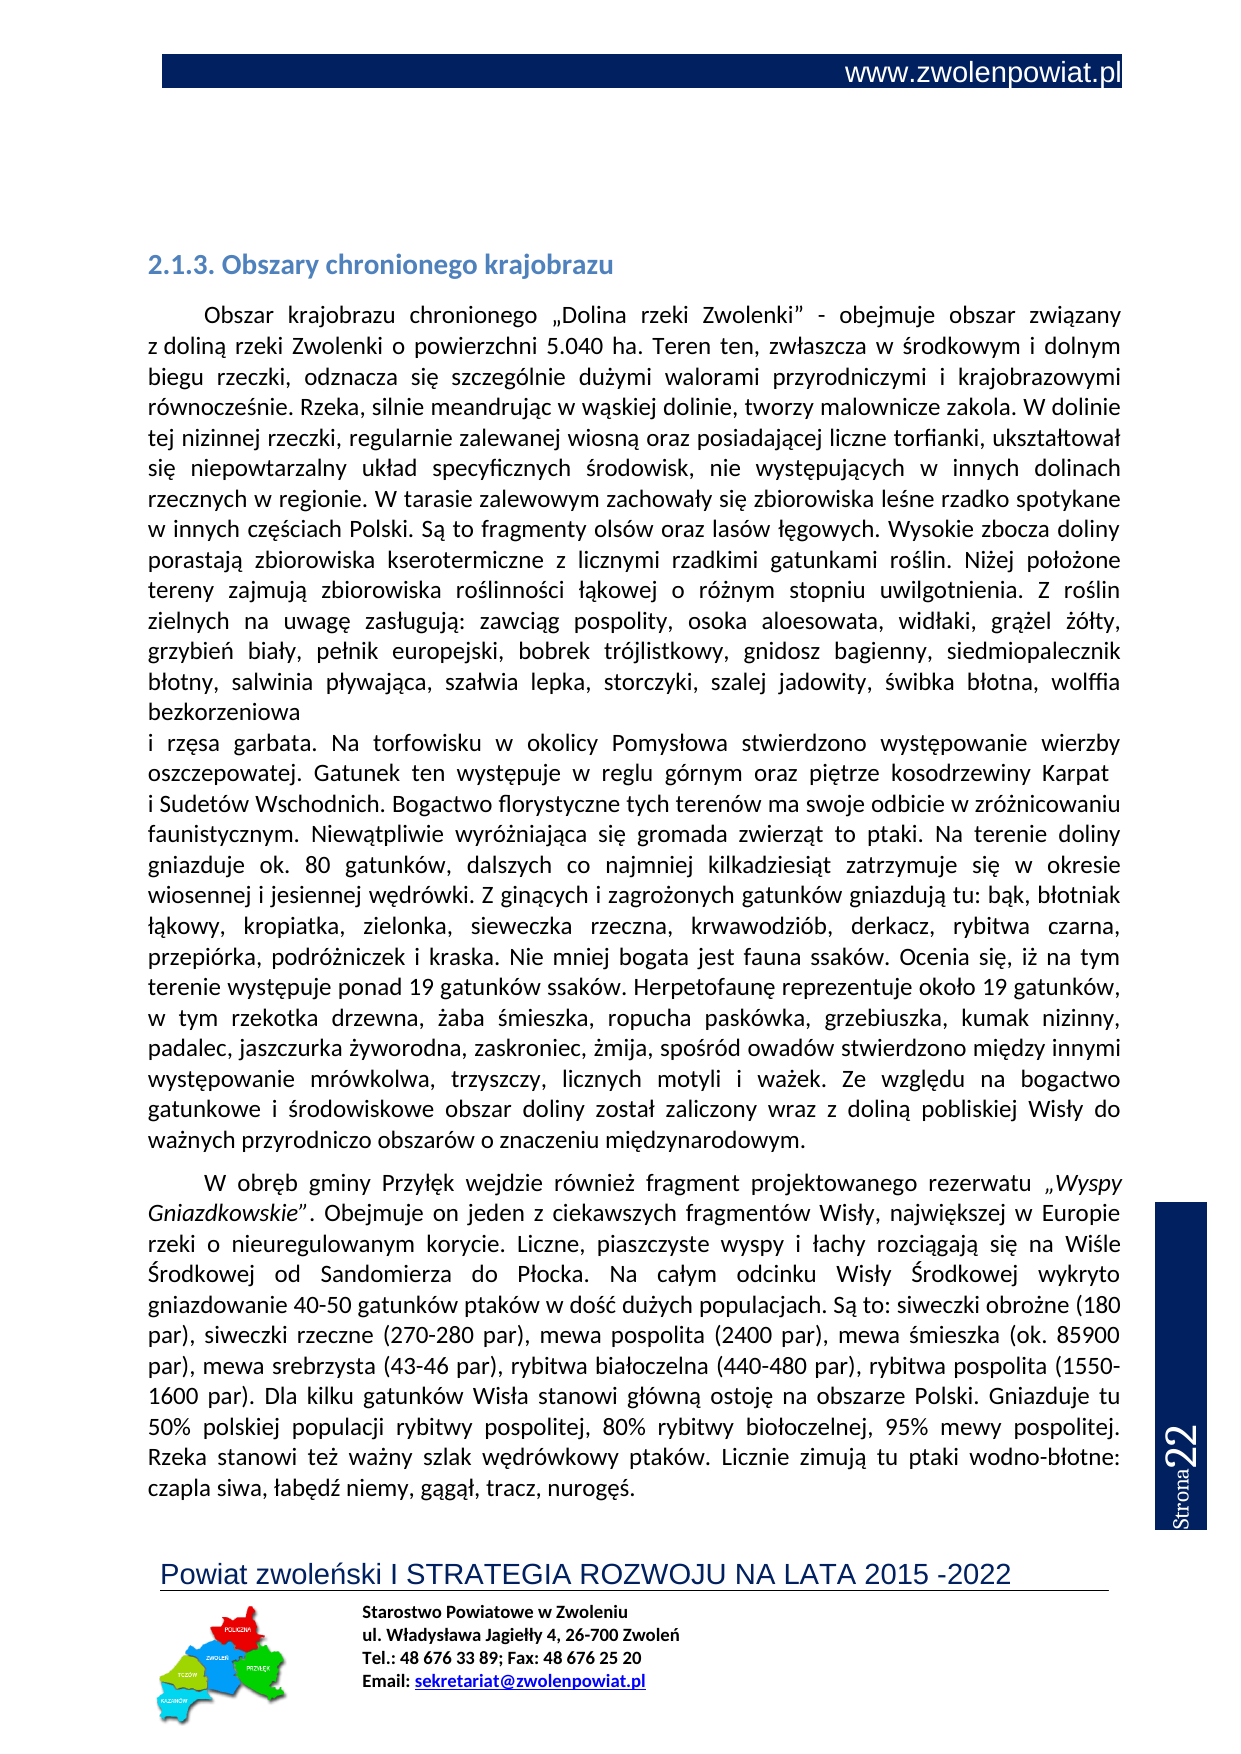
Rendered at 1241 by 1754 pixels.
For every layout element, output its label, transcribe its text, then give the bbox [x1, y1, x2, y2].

picture [150, 1601, 291, 1726]
text W obręb gminy Przyłęk wejdzie również fragment projektowanego rezerwatu „Wyspy Gniazdkowskie”. Obejmuje on jeden z ciekawszych fragmentów Wisły, największej w Europie rzeki o nieuregulowanym korycie. Liczne, piaszczyste wyspy i łachy rozciągają się na Wiśle Środkowej od Sandomierza do Płocka. Na całym odcinku Wisły Środkowej wykryto gniazdowanie 40-50 gatunków ptaków w dość dużych populacjach. Są to: siweczki obrożne (180 par), siweczki rzeczne (270-280 par), mewa pospolita (2400 par), mewa śmieszka (ok. 85900 par), mewa srebrzysta (43-46 par), rybitwa białoczelna (440-480 par), rybitwa pospolita (1550-1600 par). Dla kilku gatunków Wisła stanowi główną ostoję na obszarze Polski. Gniazduje tu 50% polskiej populacji rybitwy pospolitej, 80% rybitwy biołoczelnej, 95% mewy pospolitej. Rzeka stanowi też ważny szlak wędrówkowy ptaków. Licznie zimują tu ptaki wodno-błotne: czapla siwa, łabędź niemy, gągął, tracz, nurogęś. [148, 1167, 1122, 1502]
text Obszar krajobrazu chronionego „Dolina rzeki Zwolenki” - obejmuje obszar związany z doliną rzeki Zwolenki o powierzchni 5.040 ha. Teren ten, zwłaszcza w środkowym i dolnym biegu rzeczki, odznacza się szczególnie dużymi walorami przyrodniczymi i krajobrazowymi równocześnie. Rzeka, silnie meandrując w wąskiej dolinie, tworzy malownicze zakola. W dolinie tej nizinnej rzeczki, regularnie zalewanej wiosną oraz posiadającej liczne torfianki, ukształtował się niepowtarzalny układ specyficznych środowisk, nie występujących w innych dolinach rzecznych w regionie. W tarasie zalewowym zachowały się zbiorowiska leśne rzadko spotykane w innych częściach Polski. Są to fragmenty olsów oraz lasów łęgowych. Wysokie zbocza doliny porastają zbiorowiska kserotermiczne z licznymi rzadkimi gatunkami roślin. Niżej położone tereny zajmują zbiorowiska roślinności łąkowej o różnym stopniu uwilgotnienia. Z roślin zielnych na uwagę zasługują: zawciąg pospolity, osoka aloesowata, widłaki, grążel żółty, grzybień biały, pełnik europejski, bobrek trójlistkowy, gnidosz bagienny, siedmiopalecznik błotny, salwinia pływająca, szałwia lepka, storczyki, szalej jadowity, świbka błotna, wolffia bezkorzeniowa i rzęsa garbata. Na torfowisku w okolicy Pomysłowa stwierdzono występowanie wierzby oszczepowatej. Gatunek ten występuje w reglu górnym oraz piętrze kosodrzewiny Karpat i Sudetów Wschodnich. Bogactwo florystyczne tych terenów ma swoje odbicie w zróżnicowaniu faunistycznym. Niewątpliwie wyróżniająca się gromada zwierząt to ptaki. Na terenie doliny gniazduje ok. 80 gatunków, dalszych co najmniej kilkadziesiąt zatrzymuje się w okresie wiosennej i jesiennej wędrówki. Z ginących i zagrożonych gatunków gniazdują tu: bąk, błotniak łąkowy, kropiatka, zielonka, sieweczka rzeczna, krwawodziób, derkacz, rybitwa czarna, przepiórka, podróżniczek i kraska. Nie mniej bogata jest fauna ssaków. Ocenia się, iż na tym terenie występuje ponad 19 gatunków ssaków. Herpetofaunę reprezentuje około 19 gatunków, w tym rzekotka drzewna, żaba śmieszka, ropucha paskówka, grzebiuszka, kumak nizinny, padalec, jaszczurka żyworodna, zaskroniec, żmija, spośród owadów stwierdzono między innymi występowanie mrówkolwa, trzyszczy, licznych motyli i ważek. Ze względu na bogactwo gatunkowe i środowiskowe obszar doliny został zaliczony wraz z doliną pobliskiej Wisły do ważnych przyrodniczo obszarów o znaczeniu międzynarodowym. [148, 300, 1122, 1154]
subtitle 2.1.3. Obszary chronionego krajobrazu [148, 246, 1122, 282]
